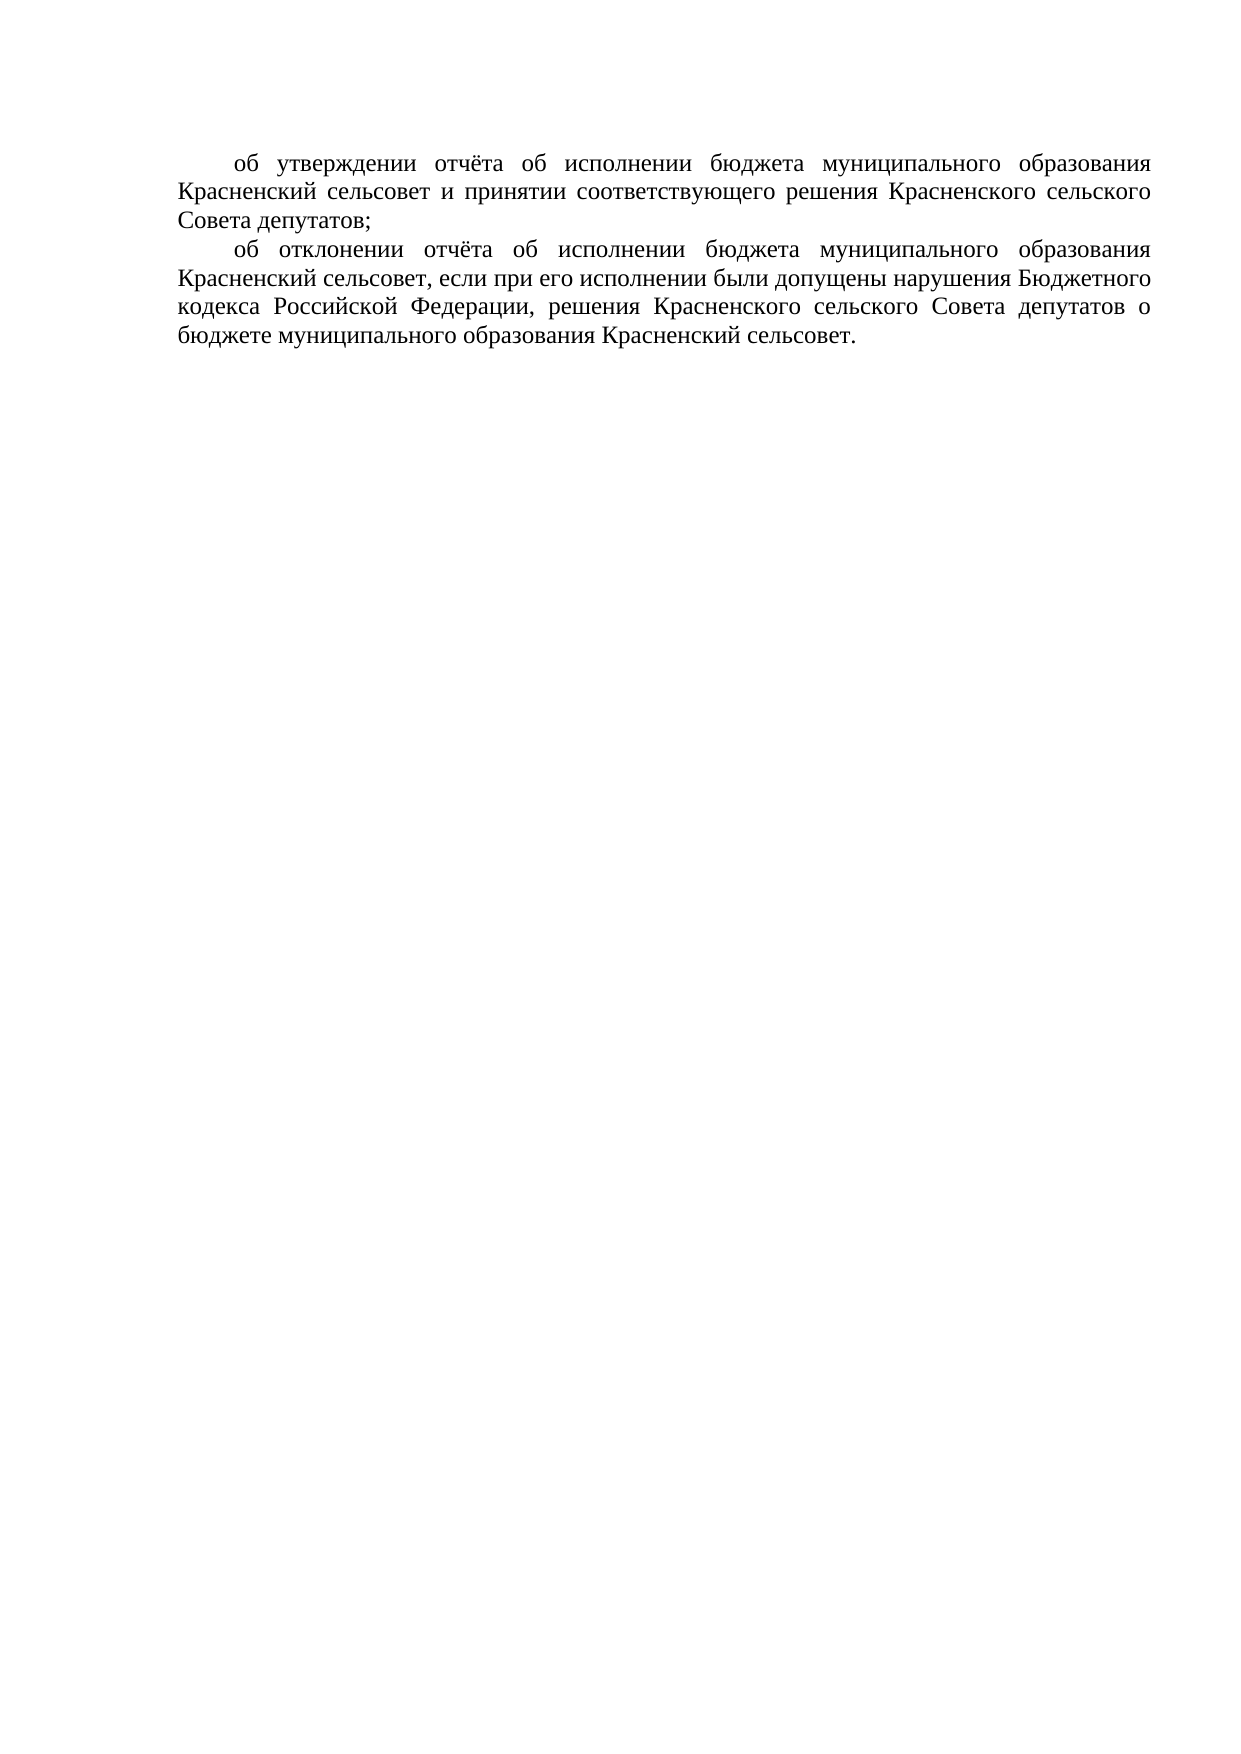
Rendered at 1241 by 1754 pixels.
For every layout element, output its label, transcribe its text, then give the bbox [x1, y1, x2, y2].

text об отклонении отчёта об исполнении бюджета муниципального образования Красненский сельсовет, если при его исполнении были допущены нарушения Бюджетного кодекса Российской Федерации, решения Красненского сельского Совета депутатов о бюджете муниципального образования Красненский сельсовет. [177, 234, 1152, 349]
text об утверждении отчёта об исполнении бюджета муниципального образования Красненский сельсовет и принятии соответствующего решения Красненского сельского Совета депутатов; [177, 148, 1152, 234]
